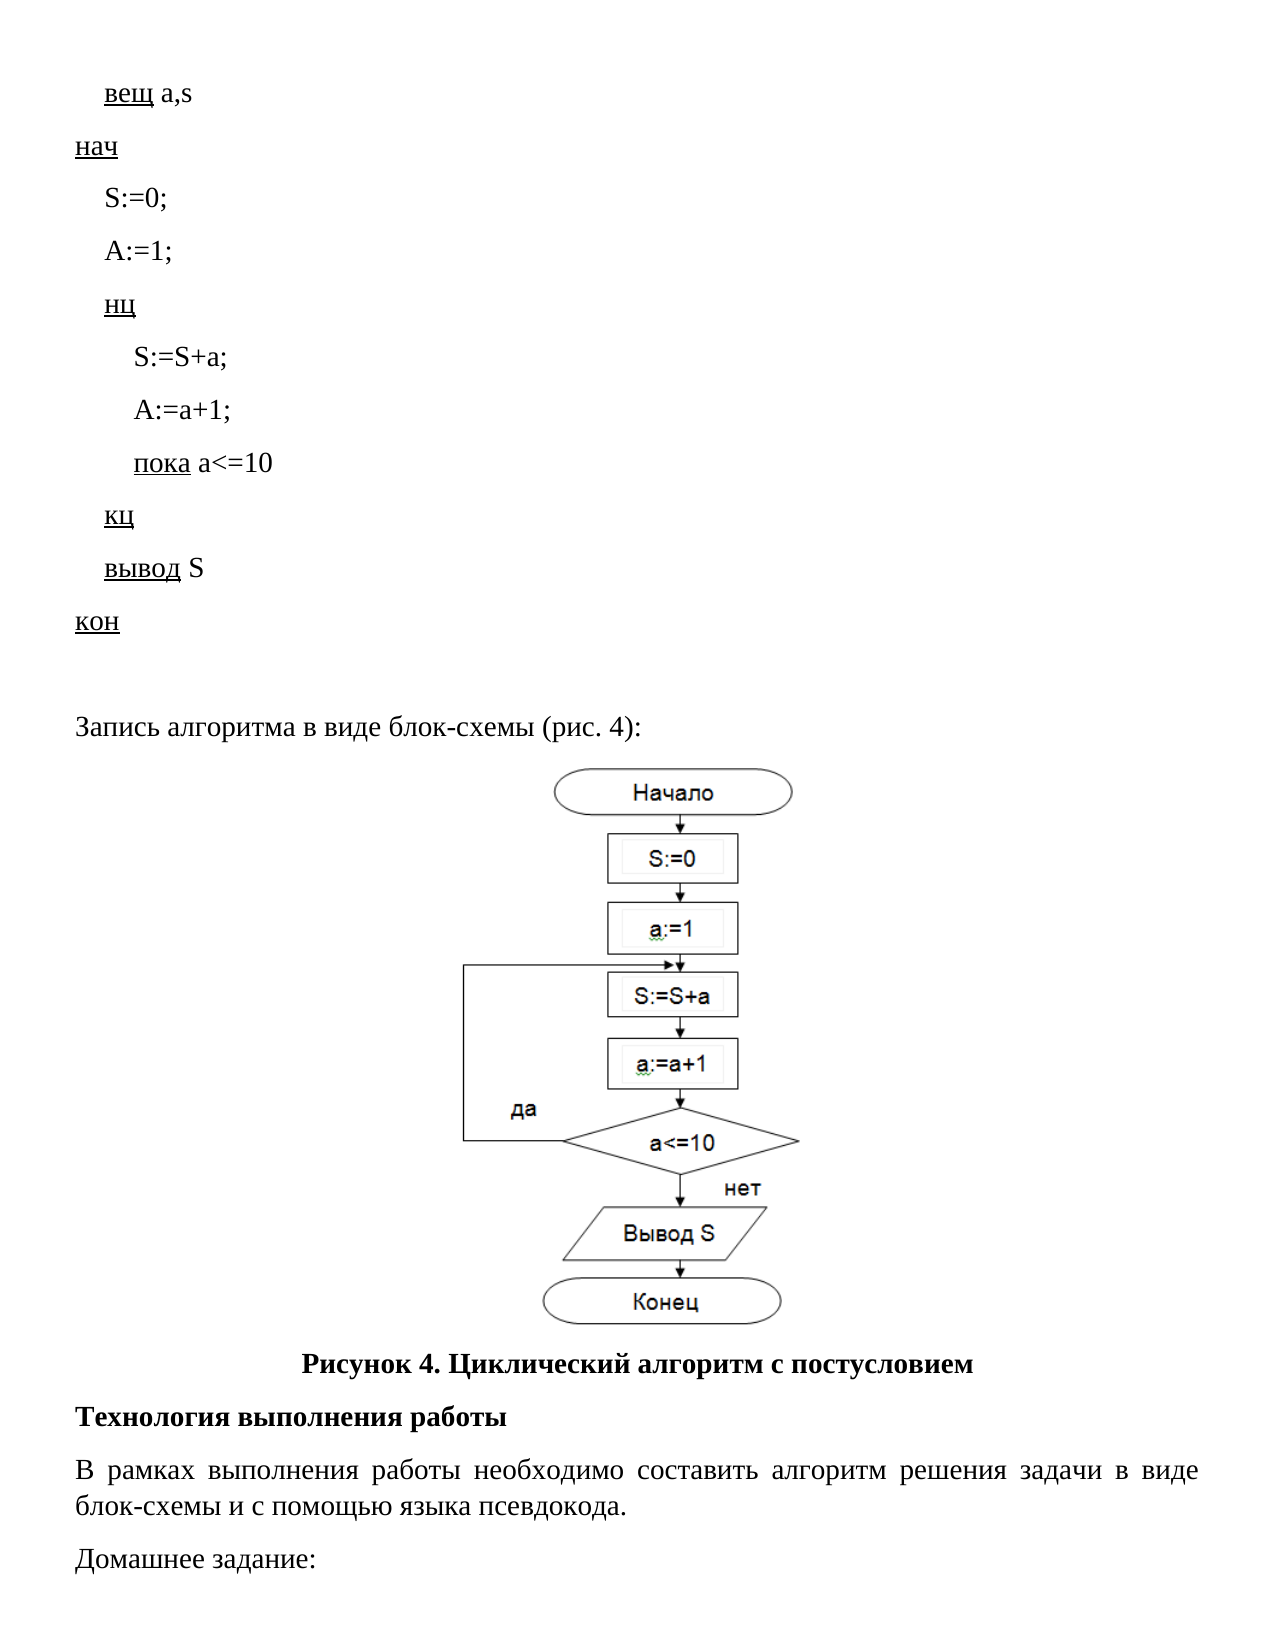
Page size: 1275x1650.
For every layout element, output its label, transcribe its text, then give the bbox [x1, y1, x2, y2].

text вывод S [75, 550, 1200, 584]
text кц [75, 497, 1200, 531]
text S:=S+a; [75, 339, 1200, 373]
picture [457, 761, 818, 1328]
text Домашнее задание: [75, 1541, 1200, 1574]
text вещ a,s [75, 75, 1200, 108]
text нц [75, 286, 1200, 320]
text пока a<=10 [75, 445, 1200, 478]
text A:=a+1; [75, 392, 1200, 425]
text кон [75, 603, 1200, 637]
text Запись алгоритма в виде блок-схемы (рис. 4): [75, 709, 1200, 742]
text нач [75, 128, 1200, 161]
text Технология выполнения работы [75, 1399, 1200, 1432]
text В рамках выполнения работы необходимо составить алгоритм решения задачи в виде блок-схемы и с помощью языка псевдокода. [75, 1452, 1200, 1521]
text A:=1; [75, 233, 1200, 267]
text Рисунок 4. Циклический алгоритм с постусловием [75, 1346, 1200, 1380]
text S:=0; [75, 181, 1200, 214]
